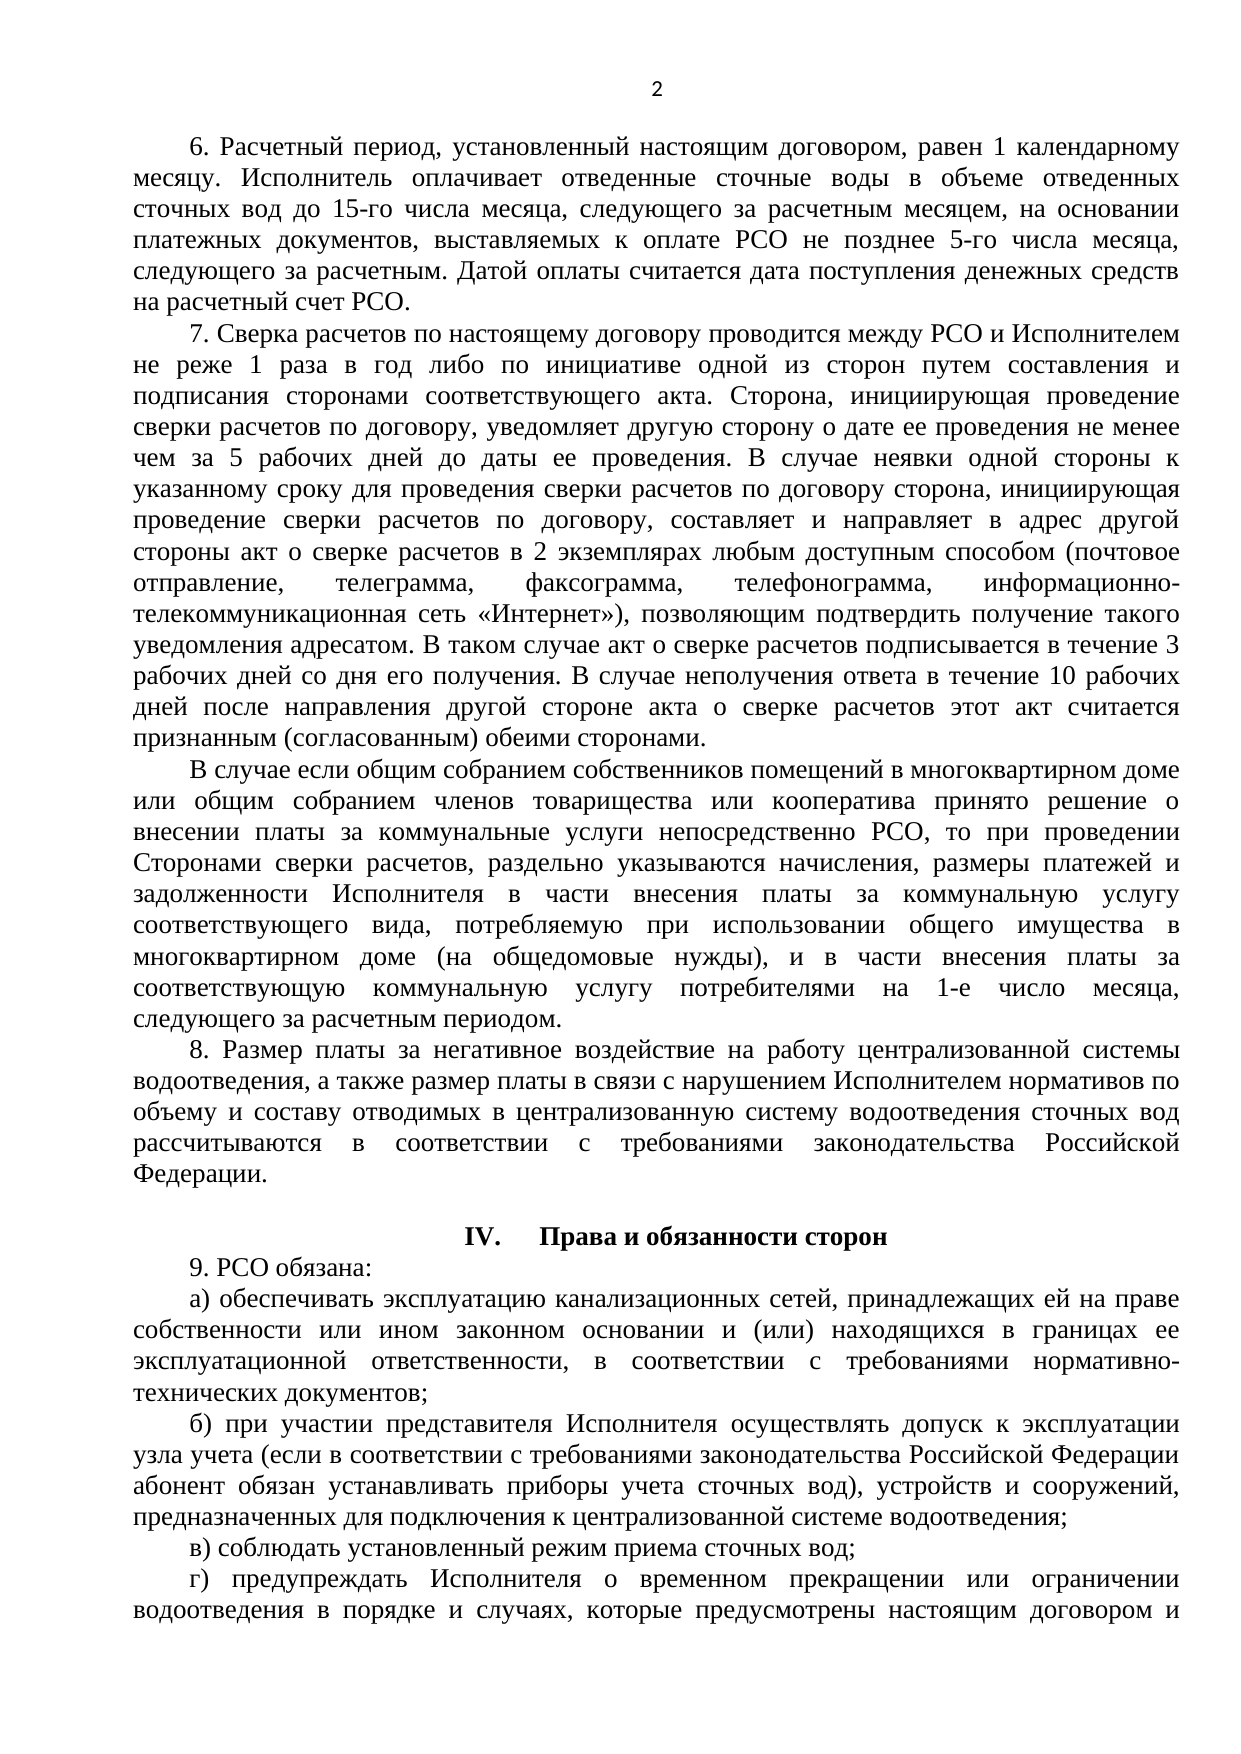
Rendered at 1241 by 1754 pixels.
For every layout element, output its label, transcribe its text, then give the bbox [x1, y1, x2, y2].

text 9. РСО обязана: [133, 1251, 1181, 1282]
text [133, 1562, 1181, 1625]
list Права и обязанности сторон [170, 1220, 1181, 1251]
text В случае если общим собранием собственников помещений в многоквартирном доме или общим собранием членов товарищества или кооператива принято решение о внесении платы за коммунальные услуги непосредственно РСО, то при проведении Сторонами сверки расчетов, раздельно указываются начисления, размеры платежей и задолженности Исполнителя в части внесения платы за коммунальную услугу соответствующего вида, потребляемую при использовании общего имущества в многоквартирном доме (на общедомовые нужды), и в части внесения платы за соответствующую коммунальную услугу потребителями на 1-е число месяца, следующего за расчетным периодом. [133, 753, 1181, 1033]
text в) соблюдать установленный режим приема сточных вод; [133, 1531, 1181, 1562]
text 8. Размер платы за негативное воздействие на работу централизованной системы водоотведения, а также размер платы в связи с нарушением Исполнителем нормативов по объему и составу отводимых в централизованную систему водоотведения сточных вод рассчитываются в соответствии с требованиями законодательства Российской Федерации. [133, 1033, 1181, 1189]
text 7. Сверка расчетов по настоящему договору проводится между РСО и Исполнителем не реже 1 раза в год либо по инициативе одной из сторон путем составления и подписания сторонами соответствующего акта. Сторона, инициирующая проведение сверки расчетов по договору, уведомляет другую сторону о дате ее проведения не менее чем за 5 рабочих дней до даты ее проведения. В случае неявки одной стороны к указанному сроку для проведения сверки расчетов по договору сторона, инициирующая проведение сверки расчетов по договору, составляет и направляет в адрес другой стороны акт о сверке расчетов в 2 экземплярах любым доступным способом (почтовое отправление, телеграмма, факсограмма, телефонограмма, информационно-телекоммуникационная сеть «Интернет»), позволяющим подтвердить получение такого уведомления адресатом. В таком случае акт о сверке расчетов подписывается в течение 3 рабочих дней со дня его получения. В случае неполучения ответа в течение 10 рабочих дней после направления другой стороне акта о сверке расчетов этот акт считается признанным (согласованным) обеими сторонами. [133, 317, 1181, 753]
text б) при участии представителя Исполнителя осуществлять допуск к эксплуатации узла учета (если в соответствии с требованиями законодательства Российской Федерации абонент обязан устанавливать приборы учета сточных вод), устройств и сооружений, предназначенных для подключения к централизованной системе водоотведения; [133, 1407, 1181, 1531]
text а) обеспечивать эксплуатацию канализационных сетей, принадлежащих ей на праве собственности или ином законном основании и (или) находящихся в границах ее эксплуатационной ответственности, в соответствии с требованиями нормативно-технических документов; [133, 1282, 1181, 1407]
text 6. Расчетный период, установленный настоящим договором, равен 1 календарному месяцу. Исполнитель оплачивает отведенные сточные воды в объеме отведенных сточных вод до 15-го числа месяца, следующего за расчетным месяцем, на основании платежных документов, выставляемых к оплате РСО не позднее 5-го числа месяца, следующего за расчетным. Датой оплаты считается дата поступления денежных средств на расчетный счет РСО. [133, 130, 1181, 317]
